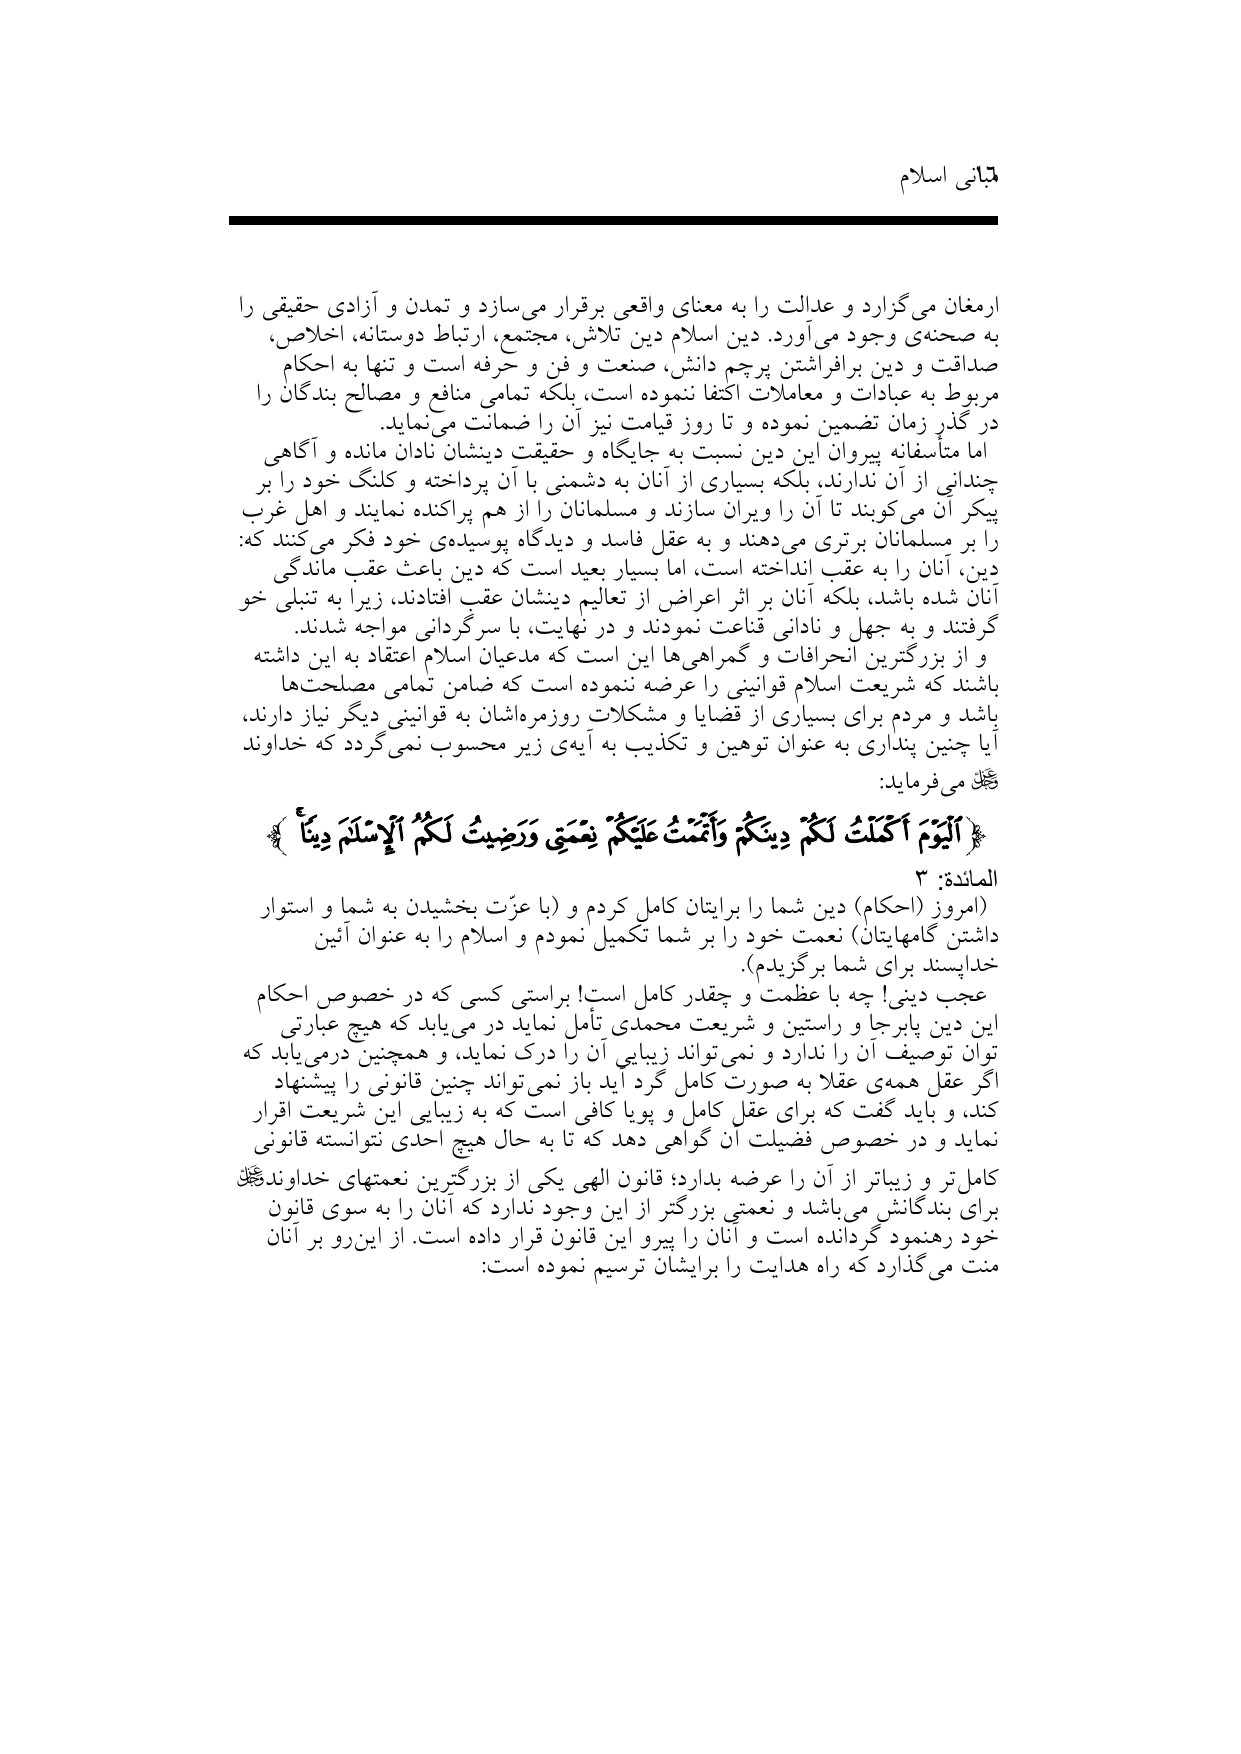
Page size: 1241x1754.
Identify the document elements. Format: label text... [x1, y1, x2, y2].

text (امروز (احكام) دين شما را برايتان كامل كردم و (با عزّت بخشيدن به شما و استوار داشتن گامهايتان) نعمت خود را بر شما تكميل نمودم و اسلام را به عنوان آئين خداپسند براي شما برگزيدم). [236, 896, 998, 984]
text اما متأسفانه‌ پیروان این دین نسبت به‌ جایگاه و حقیقت دینشان نادان مانده‌ و آگاهی چندانی از آن ندارند، بلکه‌ بسیاری از آنان به‌ دشمنی با آن پرداخته‌ و کلنگ خود را بر پیکر آن می‌کوبند تا آن را ویران سازند و مسلمانان را از هم پراکنده‌ نمایند و اهل غرب را بر مسلمانان برتری می‌دهند و به‌ عقل فاسد و دیدگاه پوسیده‌ی خود فکر می‌کنند که‌: دین، آنان را به‌ عقب انداخته‌ است، اما بسیار بعید است که‌ دین باعث عقب ماندگی آنان شده‌ باشد، بلکه‌ آنان بر اثر اعراض از تعالیم دینشان عقب افتادند، زیرا به‌ تنبلی خو گرفتند و به‌ جهل و نادانی قناعت نمودند و در نهایت، با سرگردانی مواجه‌ شدند. [236, 441, 998, 645]
text عجب دینی! چه‌ با عظمت و چقدر کامل است! براستی کسی که‌ در خصوص احکام این دین پابرجا و راستین و شریعت محمدی تأمل نماید در می‌یابد که‌ هیچ عبارتی توان توصیف آن را ندارد و نمی‌تواند زیبایی آن را درک نماید، و همچنین درمی‌یابد که‌ اگر عقل همه‌ی عقلا به‌ صورت کامل گرد آید باز نمی‌تواند چنین قانونی را پیشنهاد کند، و باید گفت که‌ برای عقل کامل و پویا کافی است که‌ به‌ زیبایی این شریعت اقرار نماید و در خصوص فضیلت آن گواهی دهد که‌ تا به‌ حال هیچ احدی نتوانسته‌ قانونی کامل‌تر و زیباتر از آن را عرضه‌ بدارد؛ قانون الهی یکی از بزرگترین نعمتهای خداوند برای بندگانش می‌باشد و نعمتی بزرگتر از این وجود ندارد که‌ آنان را به‌ سوی قانون خود رهنمود گردانده‌ است و آنان را پیرو این قانون قرار داده‌ است. از این‌رو بر آنان منت می‌گذارد که‌ راه هدایت را برایشان ترسیم نموده‌ است: [236, 984, 998, 1284]
text ﭽ ﭻ ﭼ ﭽ ﭾ ﭿ ﮀ ﮁ ﮂ ﮃ ﮄ ﮅﮆ ﭼ المائدة: ٣ [236, 800, 998, 896]
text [236, 295, 998, 441]
text و از بزرگترین انحرافات و گمراهی‌ها این است که‌ مدعیان اسلام اعتقاد به‌ این داشته‌ باشند که‌ شریعت اسلام قوانینی را عرضه‌ ننموده‌ است که‌ ضامن تمامی مصلحت‌ها باشد و مردم برای بسیاری از قضایا و مشکلات روزمره‌اشان به‌ قوانینی دیگر نیاز دارند، آیا چنین پنداری به‌ عنوان توهین و تکذیب به‌ آیه‌ی زیر محسوب نمی‌گردد که‌ خداوند می‌فرماید: [236, 645, 998, 800]
